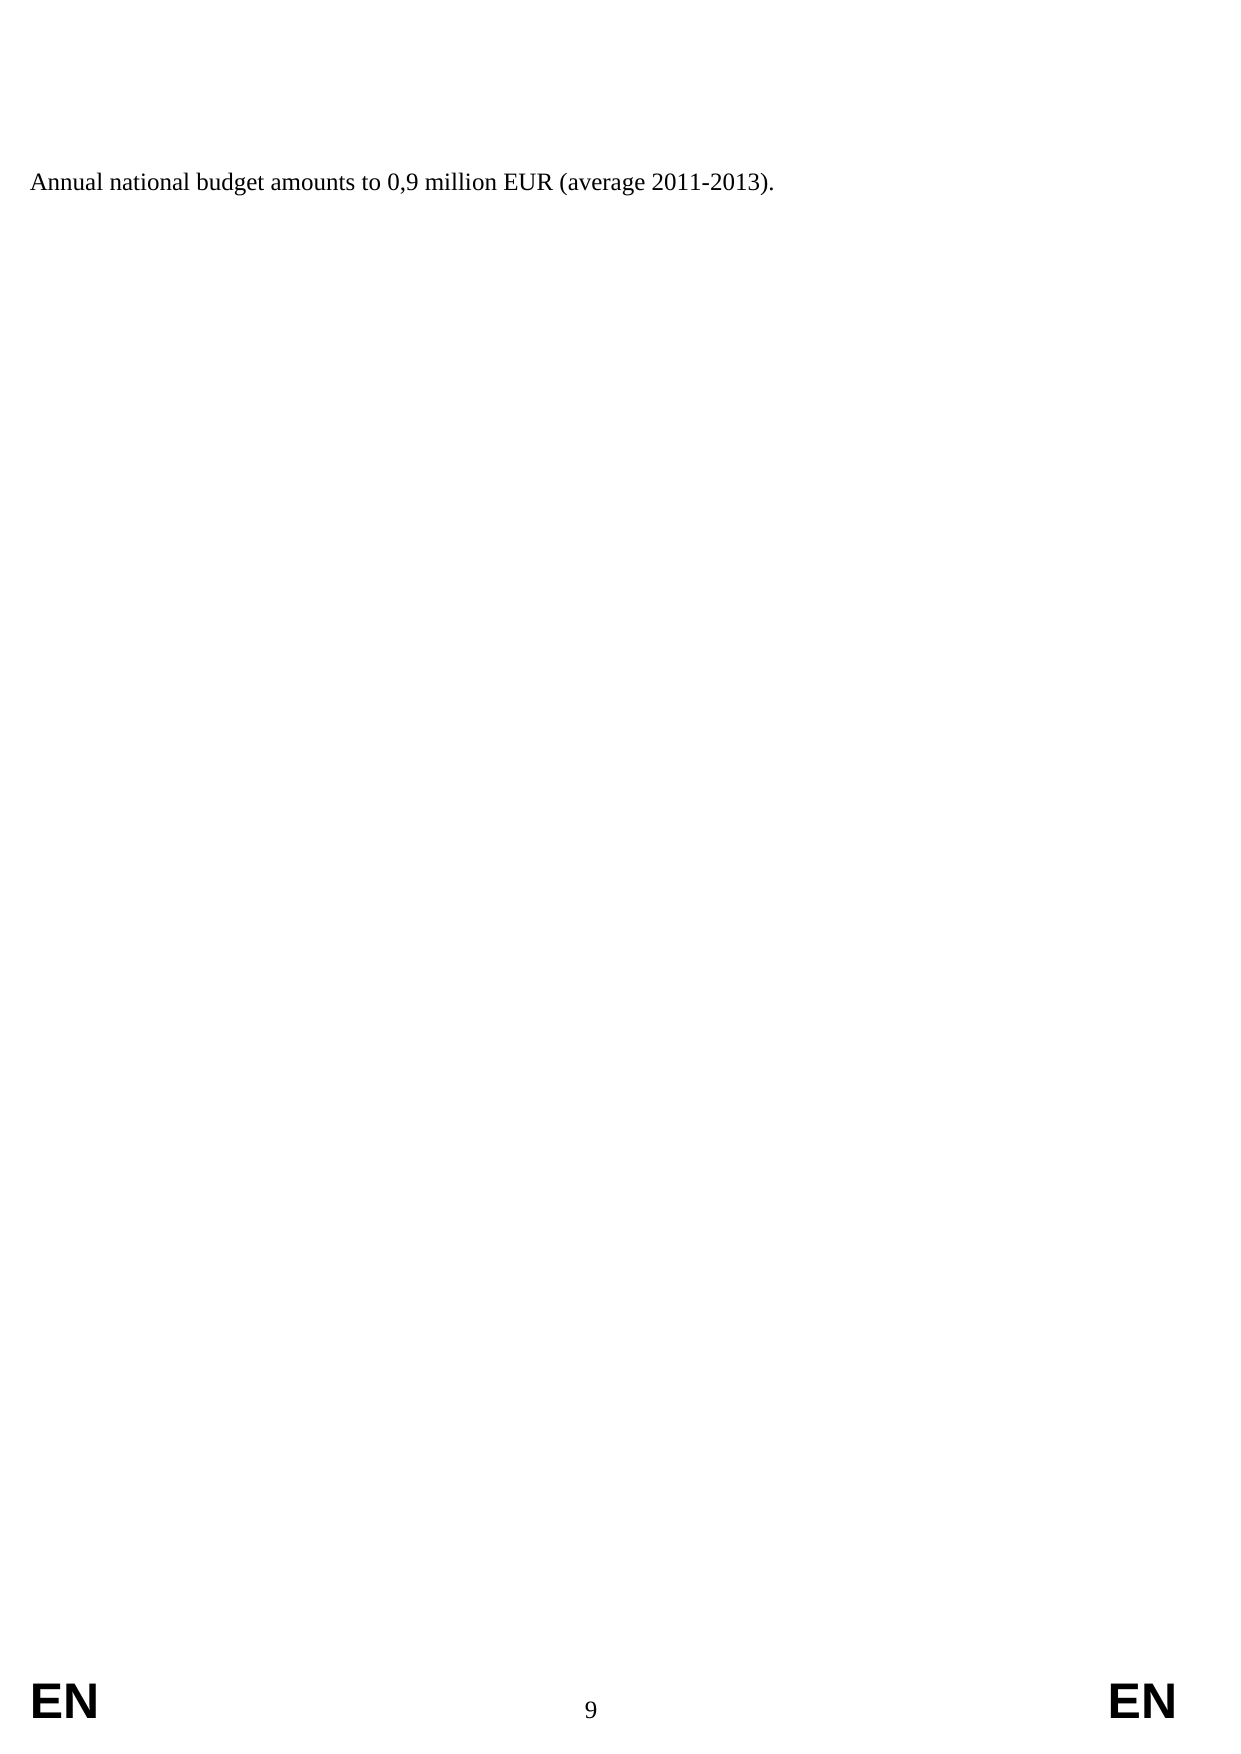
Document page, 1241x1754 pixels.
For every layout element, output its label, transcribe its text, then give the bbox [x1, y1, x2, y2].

text Annual national budget amounts to 0,9 million EUR (average 2011-2013). [29, 167, 1196, 195]
